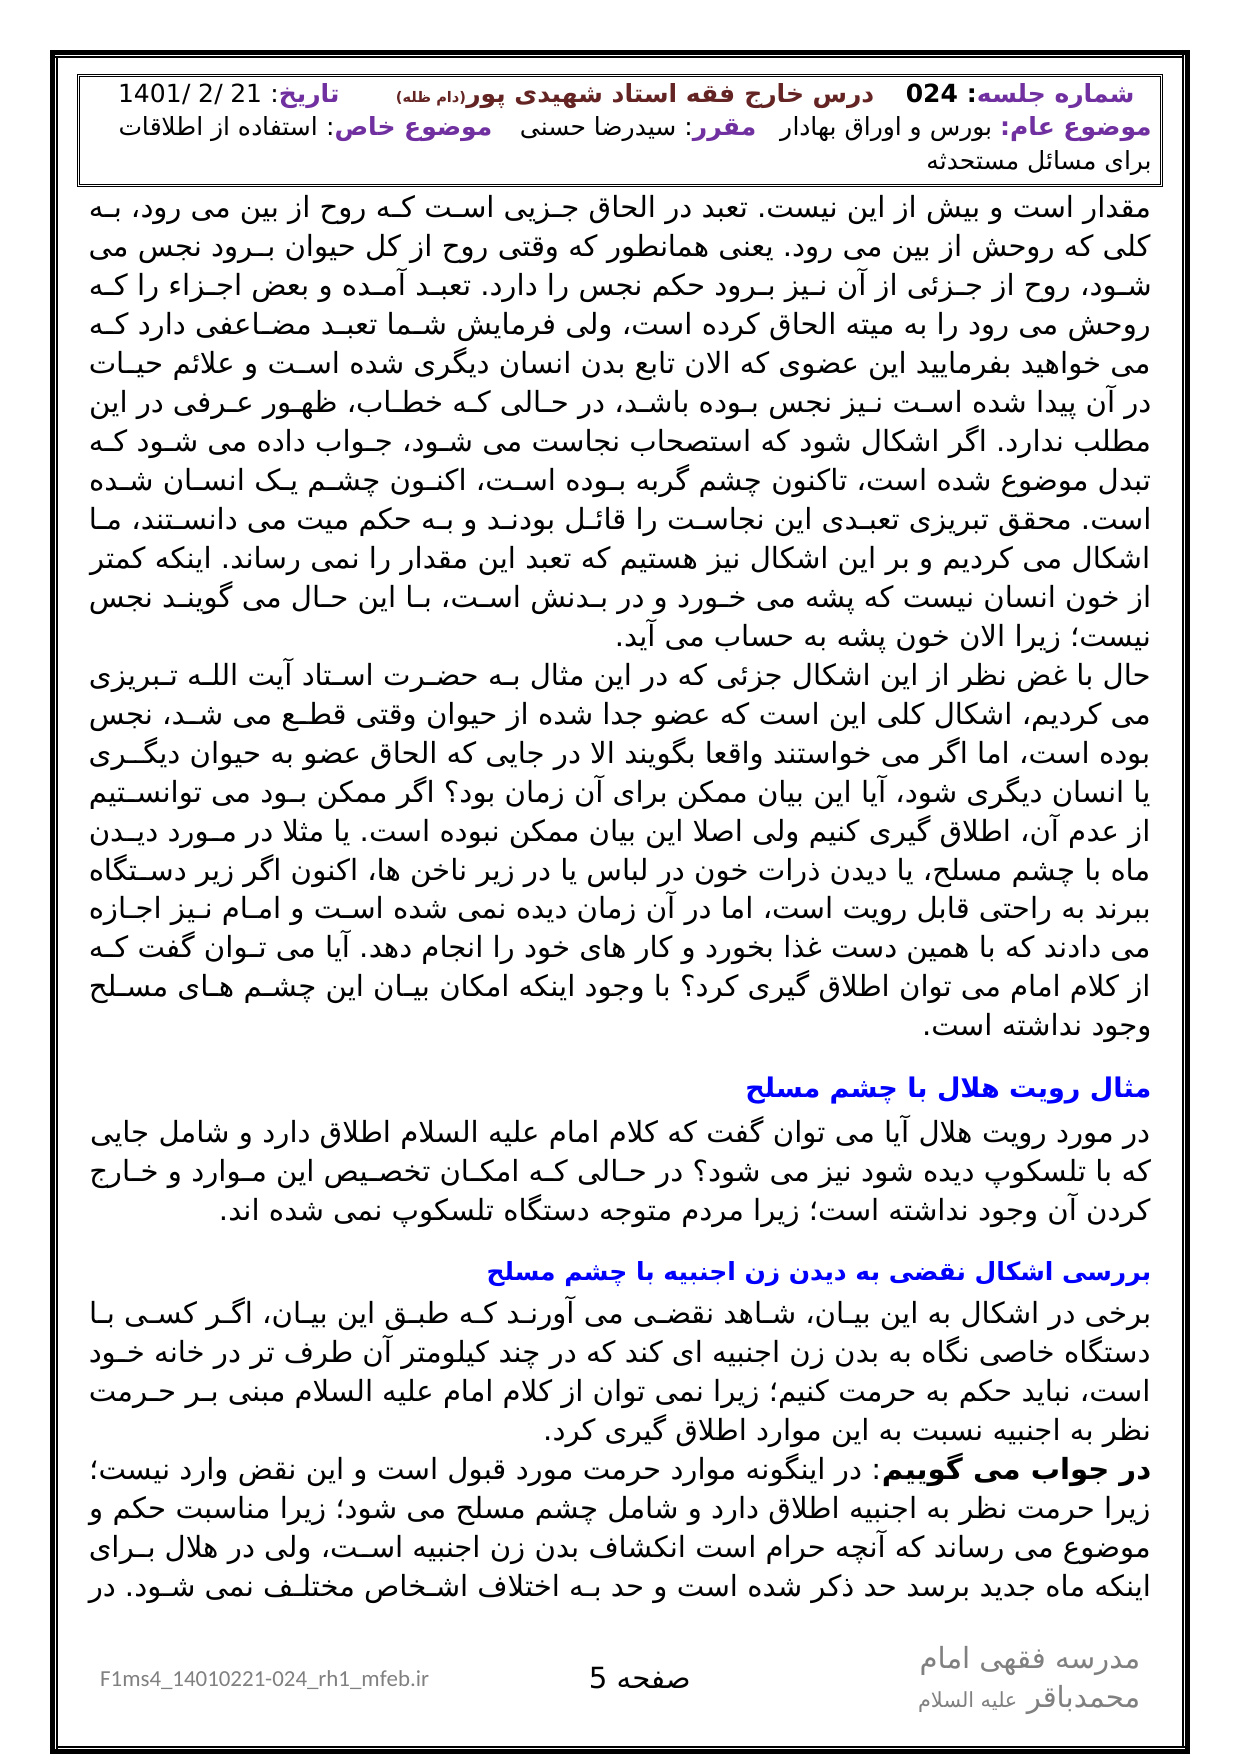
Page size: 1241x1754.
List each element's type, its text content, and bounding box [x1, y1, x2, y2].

subtitle بررسی اشکال نقضی به دیدن زن اجنبیه با چشم مسلح [89, 1257, 1152, 1286]
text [89, 191, 1152, 653]
text برخی در اشکال به این بیان، شاهد نقضی می آورند که طبق این بیان، اگر کسی با دستگاه خاصی نگاه به بدن زن اجنبیه ای کند که در چند کیلومتر آن طرف تر در خانه خود است، نباید حکم به حرمت کنیم؛ زیرا نمی توان از کلام امام علیه السلام مبنی بر حرمت نظر به اجنبیه نسبت به این موارد اطلاق گیری کرد. [89, 1297, 1152, 1448]
text حال با غض نظر از این اشکال جزئی که در این مثال به حضرت استاد آیت الله تبریزی می کردیم، اشکال کلی این است که عضو جدا شده از حیوان وقتی قطع می شد، نجس بوده است، اما اگر می خواستند واقعا بگویند الا در جایی که الحاق عضو به حیوان دیگری یا انسان دیگری شود، آیا این بیان ممکن برای آن زمان بود؟ اگر ممکن بود می توانستیم از عدم آن، اطلاق گیری کنیم ولی اصلا این بیان ممکن نبوده است. یا مثلا در مورد دیدن ماه با چشم مسلح، یا دیدن ذرات خون در لباس یا در زیر ناخن ها، اکنون اگر زیر دستگاه ببرند به راحتی قابل رویت است، اما در آن زمان دیده نمی شده است و امام نیز اجازه می دادند که با همین دست غذا بخورد و کار های خود را انجام دهد. آیا می توان گفت که از کلام امام می توان اطلاق گیری کرد؟ با وجود اینکه امکان بیان این چشم های مسلح وجود نداشته است. [89, 658, 1152, 1043]
text در مورد رویت هلال آیا می توان گفت که کلام امام علیه السلام اطلاق دارد و شامل جایی که با تلسکوپ دیده شود نیز می شود؟ در حالی که امکان تخصیص این موارد و خارج کردن آن وجود نداشته است؛ زیرا مردم متوجه دستگاه تلسکوپ نمی شده اند. [89, 1115, 1152, 1227]
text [89, 1453, 1152, 1603]
subtitle مثال رویت هلال با چشم مسلح [89, 1073, 1152, 1104]
